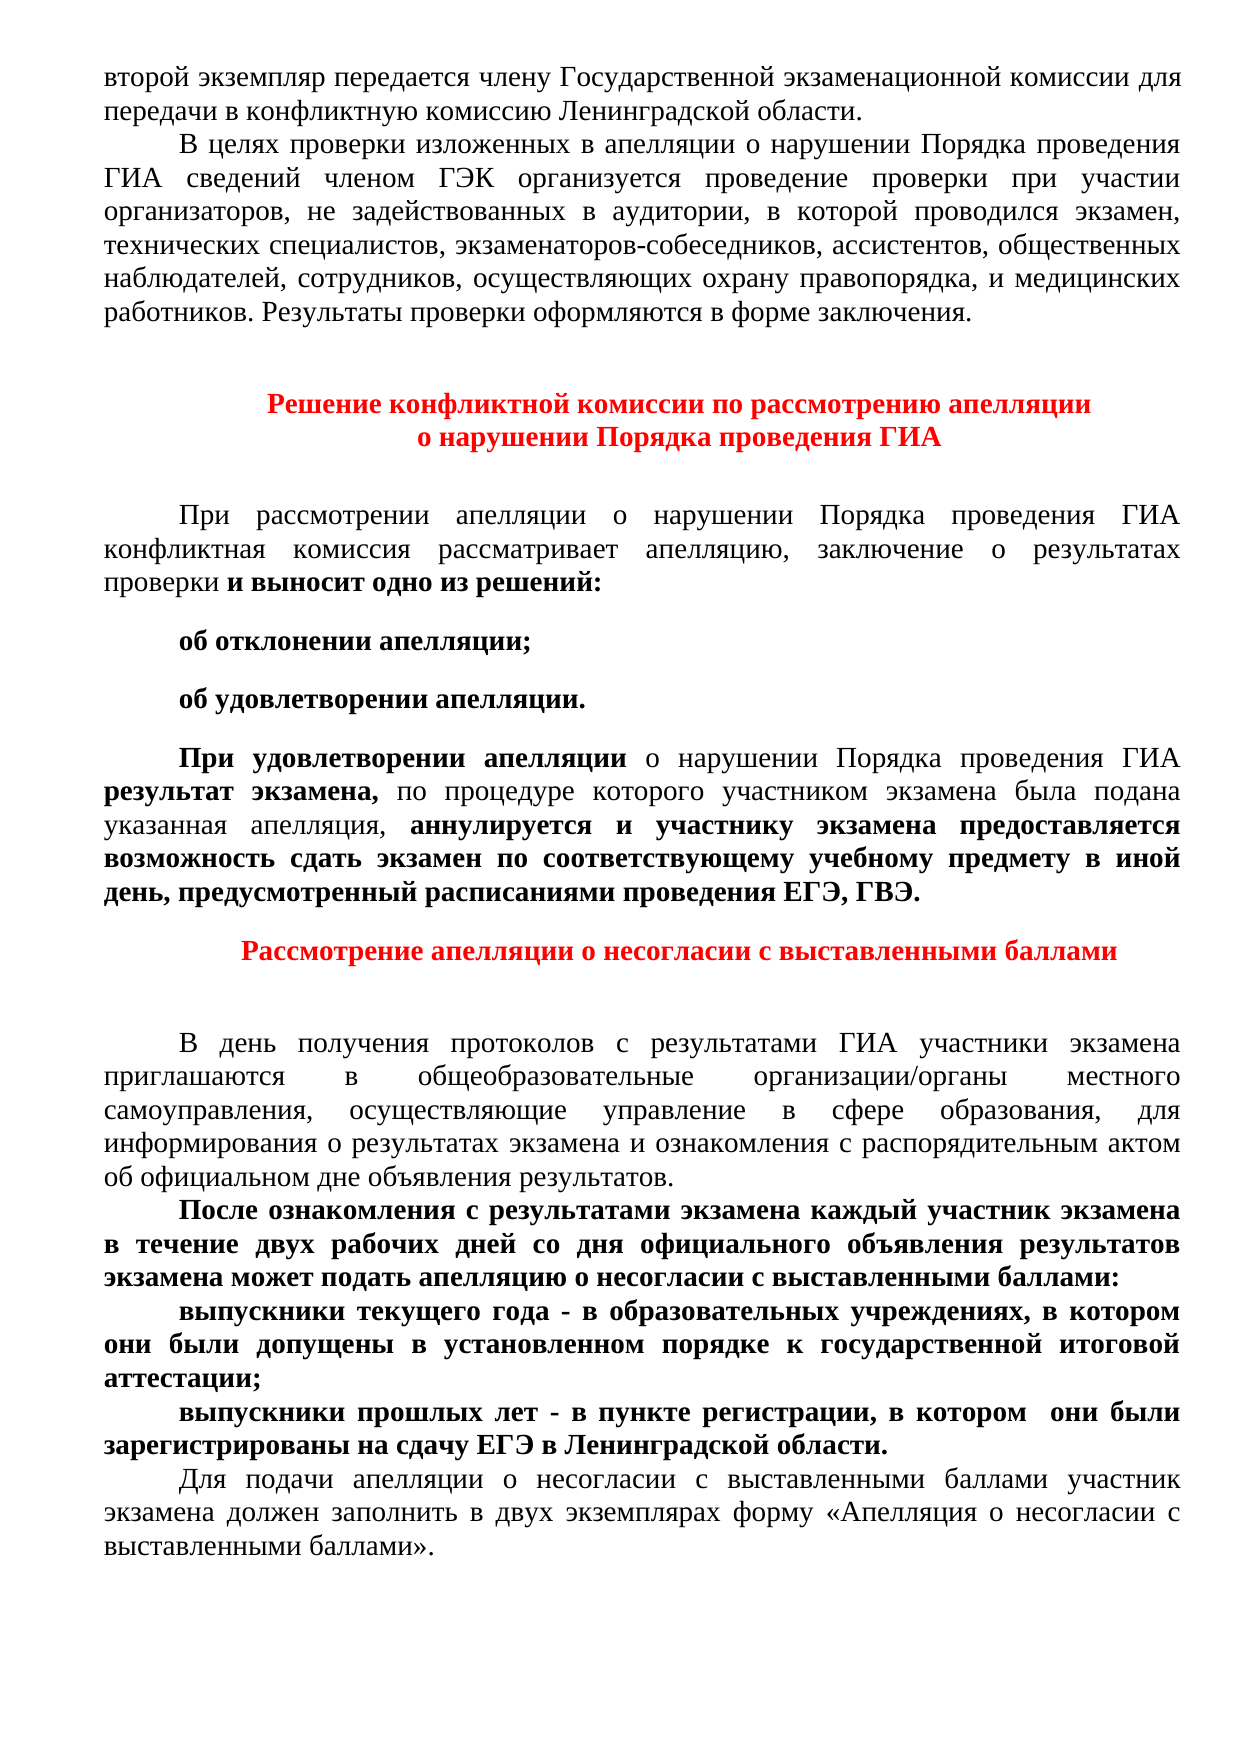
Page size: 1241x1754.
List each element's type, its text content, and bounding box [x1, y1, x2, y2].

text После ознакомления с результатами экзамена каждый участник экзамена в течение двух рабочих дней со дня официального объявления результатов экзамена может подать апелляцию о несогласии с выставленными баллами: [103, 1192, 1181, 1293]
text В день получения протоколов с результатами ГИА участники экзамена приглашаются в общеобразовательные организации/органы местного самоуправления, осуществляющие управление в сфере образования, для информирования о результатах экзамена и ознакомления с распорядительным актом об официальном дне объявления результатов. [103, 1025, 1181, 1192]
text Рассмотрение апелляции о несогласии с выставленными баллами [103, 933, 1181, 966]
text В целях проверки изложенных в апелляции о нарушении Порядка проведения ГИА сведений членом ГЭК организуется проведение проверки при участии организаторов, не задействованных в аудитории, в которой проводился экзамен, технических специалистов, экзаменаторов-собеседников, ассистентов, общественных наблюдателей, сотрудников, осуществляющих охрану правопорядка, и медицинских работников. Результаты проверки оформляются в форме заключения. [103, 126, 1181, 327]
text о нарушении Порядка проведения ГИА [103, 419, 1181, 453]
list выпускники текущего года - в образовательных учреждениях, в котором они были допущены в установленном порядке к государственной итоговой аттестации; [103, 1293, 1181, 1394]
list выпускники прошлых лет - в пункте регистрации, в котором они были зарегистрированы на сдачу ЕГЭ в Ленинградской области. [103, 1394, 1181, 1461]
text Решение конфликтной комиссии по рассмотрению апелляции [103, 386, 1181, 419]
text об отклонении апелляции; [103, 623, 1181, 656]
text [103, 59, 1181, 126]
list Для подачи апелляции о несогласии с выставленными баллами участник экзамена должен заполнить в двух экземплярах форму «Апелляция о несогласии с выставленными баллами». [103, 1461, 1181, 1561]
text При рассмотрении апелляции о нарушении Порядка проведения ГИА конфликтная комиссия рассматривает апелляцию, заключение о результатах проверки и выносит одно из решений: [103, 497, 1181, 598]
text об удовлетворении апелляции. [103, 681, 1181, 715]
text При удовлетворении апелляции о нарушении Порядка проведения ГИА результат экзамена, по процедуре которого участником экзамена была подана указанная апелляция, аннулируется и участнику экзамена предоставляется возможность сдать экзамен по соответствующему учебному предмету в иной день, предусмотренный расписаниями проведения ЕГЭ, ГВЭ. [103, 740, 1181, 908]
